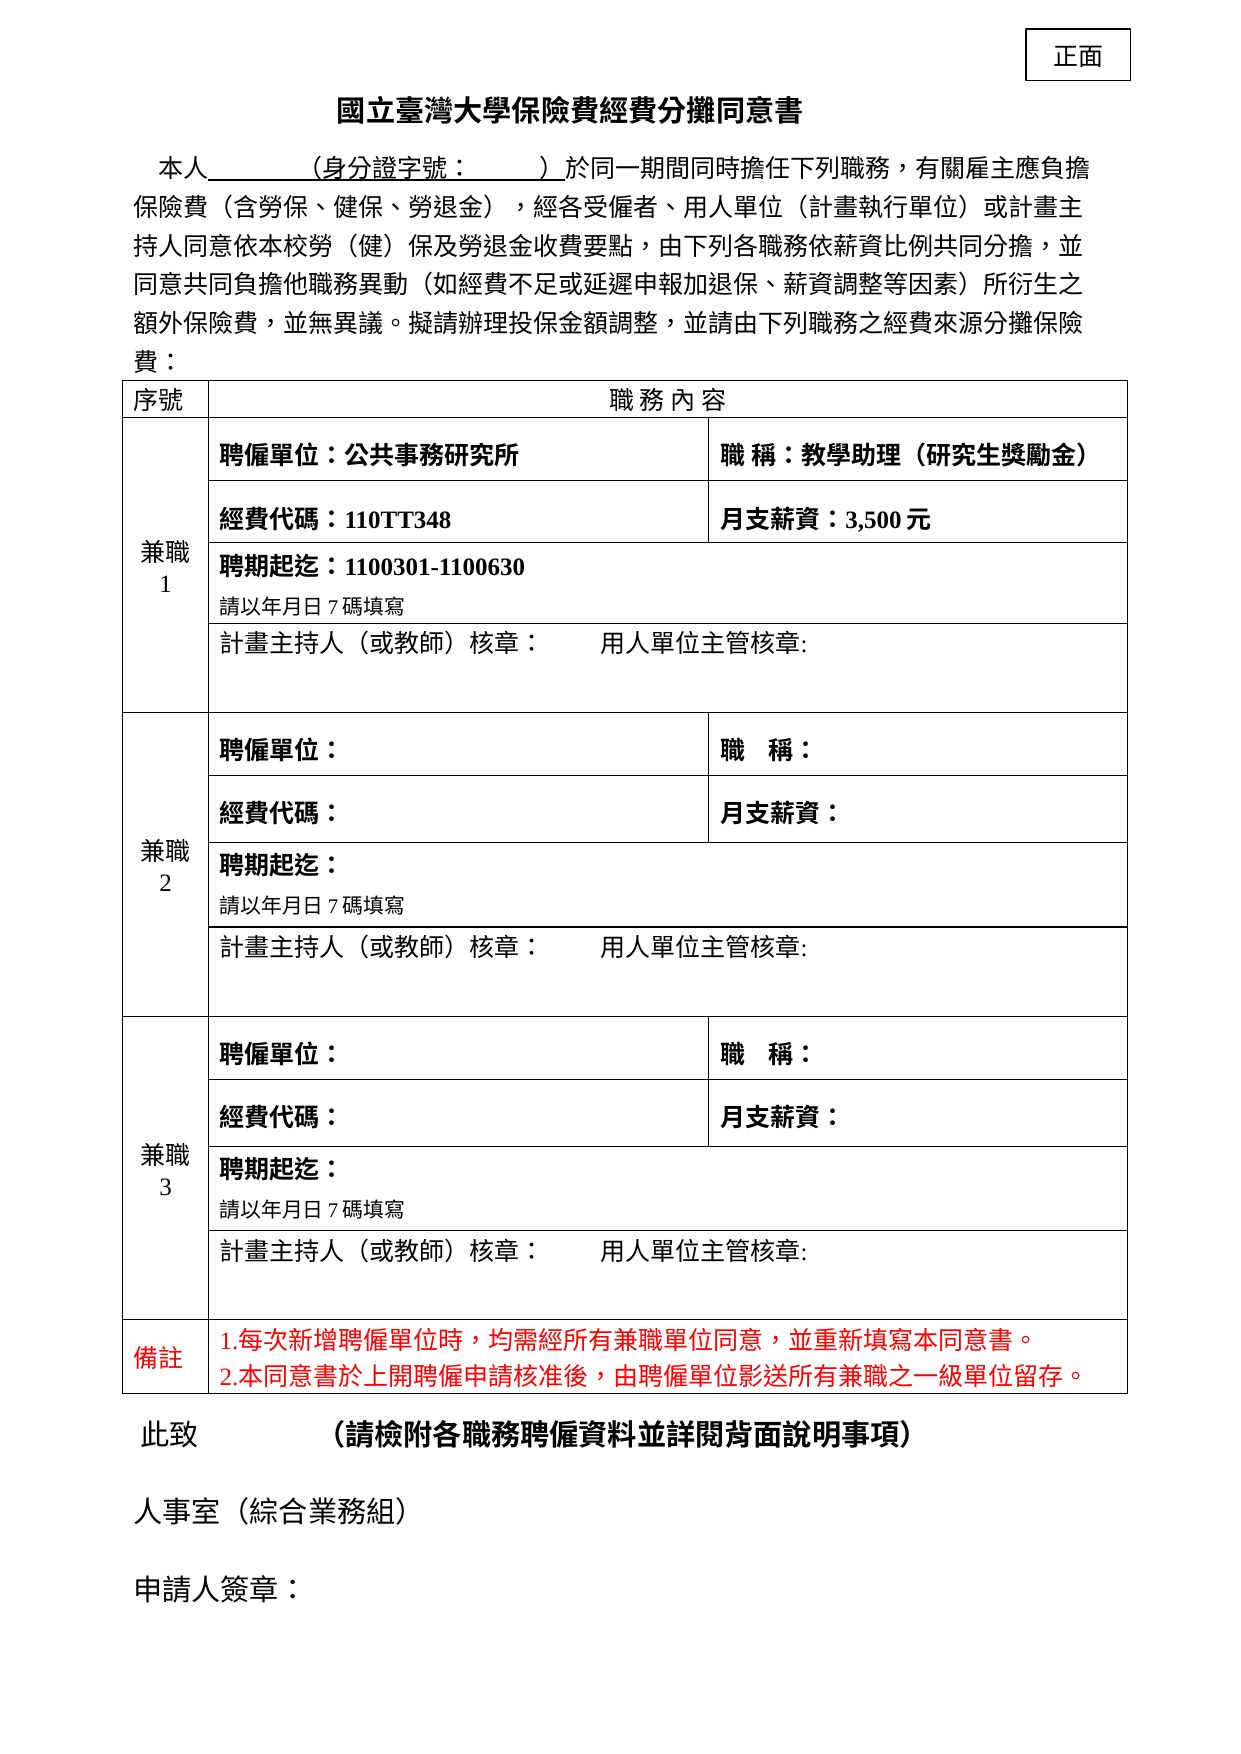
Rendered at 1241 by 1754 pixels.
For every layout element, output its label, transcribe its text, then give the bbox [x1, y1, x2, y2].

text 本人 （身分證字號： ）於同一期間同時擔任下列職務，有關雇主應負擔保險費（含勞保、健保、勞退金），經各受僱者、用人單位（計畫執行單位）或計畫主持人同意依本校勞（健）保及勞退金收費要點，由下列各職務依薪資比例共同分擔，並同意共同負擔他職務異動（如經費不足或延遲申報加退保、薪資調整等因素）所衍生之額外保險費，並無異議。擬請辦理投保金額調整，並請由下列職務之經費來源分攤保險費： [133, 147, 1093, 380]
table_cell 聘期起迄：1100301-1100630 請以年月日7碼填寫 [209, 543, 1127, 622]
table_cell 經費代碼：110TT348 [209, 481, 708, 542]
table_cell 兼職2 [123, 713, 208, 1016]
table_cell 月支薪資： [709, 776, 1127, 842]
table_cell 聘僱單位：公共事務研究所 [209, 418, 708, 480]
table_cell 月支薪資：3,500元 [709, 481, 1127, 542]
table_cell 聘期起迄： 請以年月日7碼填寫 [209, 1147, 1127, 1230]
text 人事室（綜合業務組） [133, 1471, 1093, 1549]
table_cell 聘僱單位： [209, 1017, 708, 1079]
table_cell 計畫主持人（或教師）核章： 用人單位主管核章: [209, 1231, 1127, 1319]
table_cell 聘僱單位： [209, 713, 708, 775]
table_cell 計畫主持人（或教師）核章： 用人單位主管核章: [209, 928, 1127, 1016]
table_header 序號 [123, 381, 208, 417]
text 申請人簽章： [133, 1549, 1093, 1626]
table_cell 職 稱：教學助理（研究生獎勵金） [709, 418, 1127, 480]
table_cell 聘期起迄： 請以年月日7碼填寫 [209, 843, 1127, 926]
table_cell 1.每次新增聘僱單位時，均需經所有兼職單位同意，並重新填寫本同意書。 2.本同意書於上開聘僱申請核准後，由聘僱單位影送所有兼職之一級單位留存。 [209, 1320, 1127, 1393]
text 此致 （請檢附各職務聘僱資料並詳閱背面說明事項） [133, 1394, 1093, 1471]
table_cell 計畫主持人（或教師）核章： 用人單位主管核章: [209, 624, 1127, 712]
table_cell 經費代碼： [209, 1080, 708, 1146]
table_cell 兼職3 [123, 1017, 208, 1319]
text 國立臺灣大學保險費經費分攤同意書 [133, 70, 1093, 147]
table_cell 職 稱： [709, 713, 1127, 775]
table_cell 職 稱： [709, 1017, 1127, 1079]
table_cell 備註 [123, 1320, 208, 1393]
table_cell 月支薪資： [709, 1080, 1127, 1146]
table_cell 經費代碼： [209, 776, 708, 842]
table_header 職 務 內 容 [209, 381, 1127, 417]
table_cell 兼職1 [123, 418, 208, 712]
